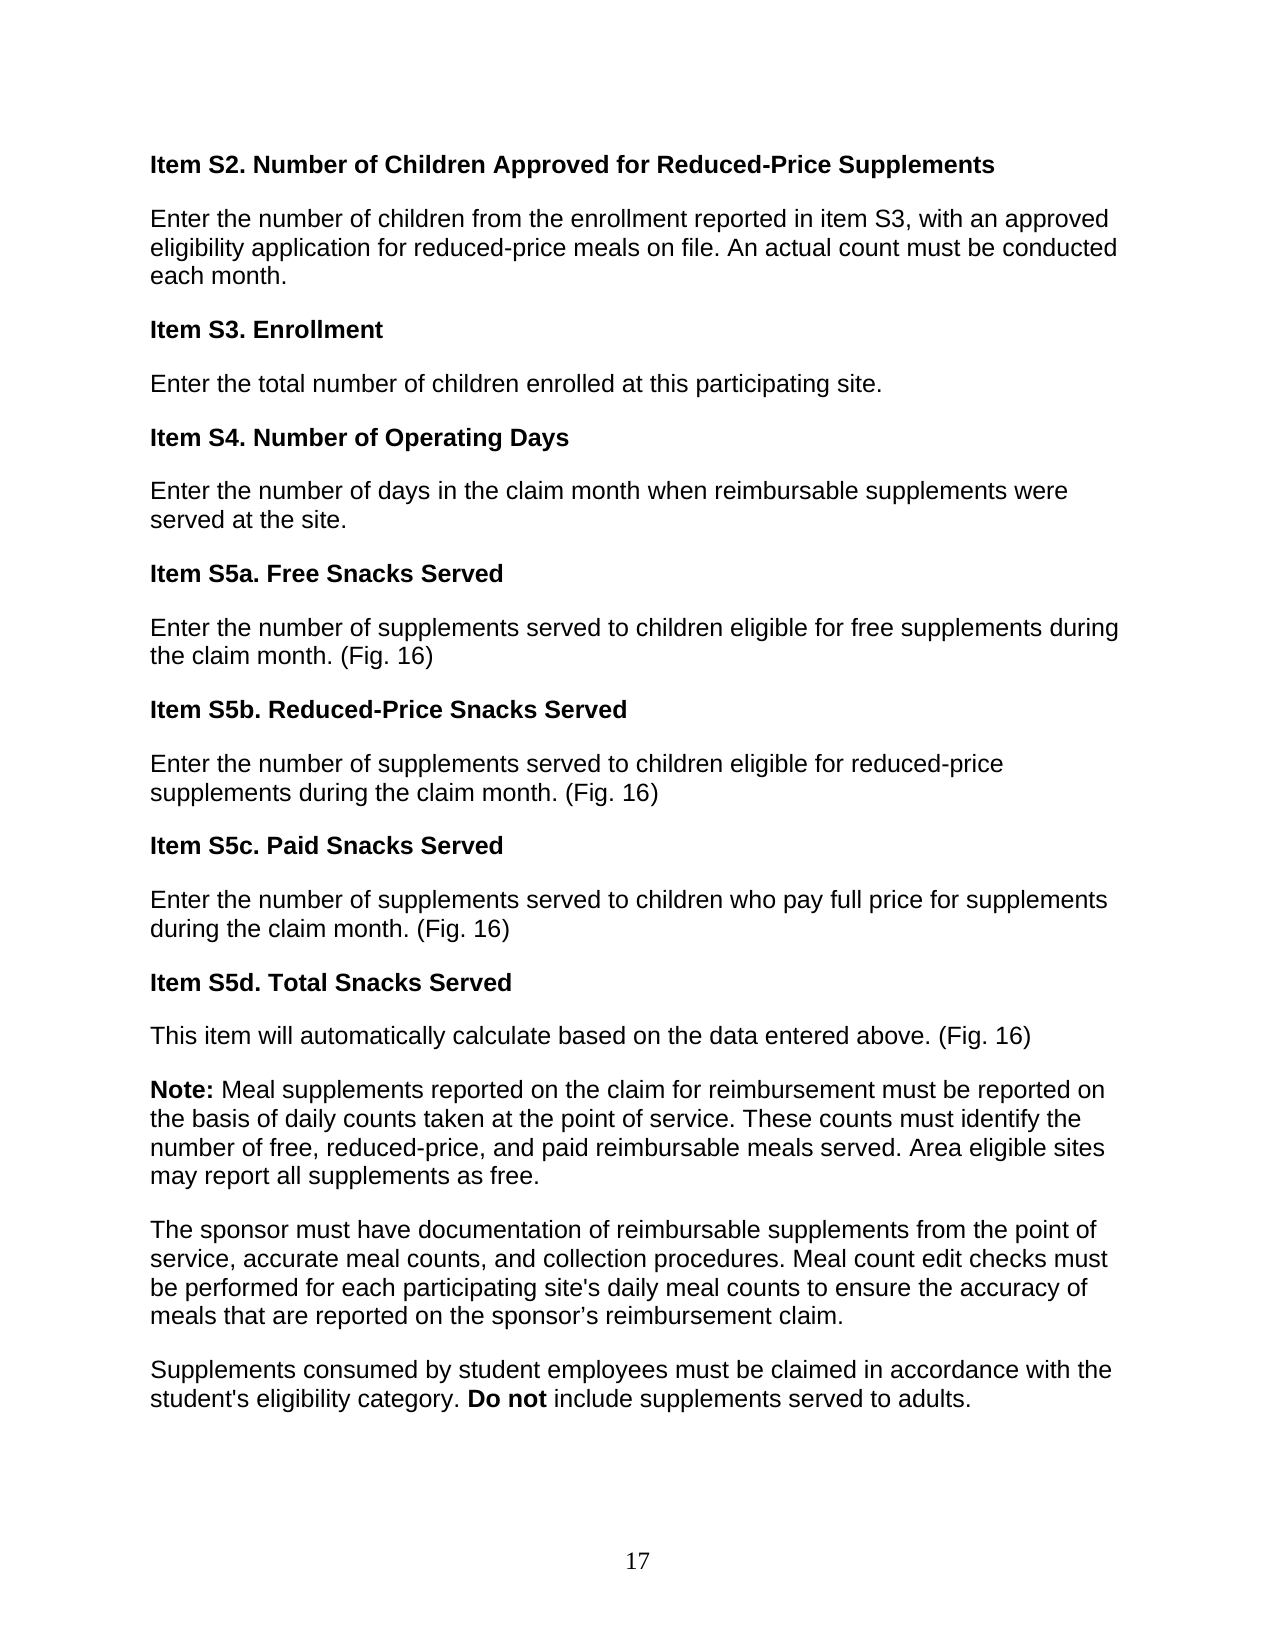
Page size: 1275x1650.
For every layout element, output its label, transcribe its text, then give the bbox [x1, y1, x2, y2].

subtitle Item S5a. Free Snacks Served [150, 559, 1125, 587]
subtitle Item S4. Number of Operating Days [150, 422, 1125, 451]
subtitle Item S5b. Reduced-Price Snacks Served [150, 695, 1125, 724]
text Enter the total number of children enrolled at this participating site. [150, 369, 1125, 397]
subtitle Item S5c. Paid Snacks Served [150, 831, 1125, 860]
text This item will automatically calculate based on the data entered above. (Fig. 16) [150, 1021, 1125, 1050]
text Enter the number of children from the enrollment reported in item S3, with an approved eligibility application for reduced-price meals on file. An actual count must be conducted each month. [150, 204, 1125, 290]
text Enter the number of supplements served to children eligible for reduced-price supplements during the claim month. (Fig. 16) [150, 749, 1125, 806]
subtitle Item S3. Enrollment [150, 315, 1125, 344]
subtitle Item S2. Number of Children Approved for Reduced-Price Supplements [150, 150, 1125, 179]
text Enter the number of supplements served to children eligible for free supplements during the claim month. (Fig. 16) [150, 612, 1125, 670]
text Note: Meal supplements reported on the claim for reimbursement must be reported on the basis of daily counts taken at the point of service. These counts must identify the number of free, reduced-price, and paid reimbursable meals served. Area eligible sites may report all supplements as free. [150, 1075, 1125, 1190]
text The sponsor must have documentation of reimbursable supplements from the point of service, accurate meal counts, and collection procedures. Meal count edit checks must be performed for each participating site's daily meal counts to ensure the accuracy of meals that are reported on the sponsor’s reimbursement claim. [150, 1215, 1125, 1330]
text Enter the number of days in the claim month when reimbursable supplements were served at the site. [150, 476, 1125, 534]
subtitle Item S5d. Total Snacks Served [150, 967, 1125, 996]
text Supplements consumed by student employees must be claimed in accordance with the student's eligibility category. Do not include supplements served to adults. [150, 1355, 1125, 1412]
text Enter the number of supplements served to children who pay full price for supplements during the claim month. (Fig. 16) [150, 885, 1125, 942]
